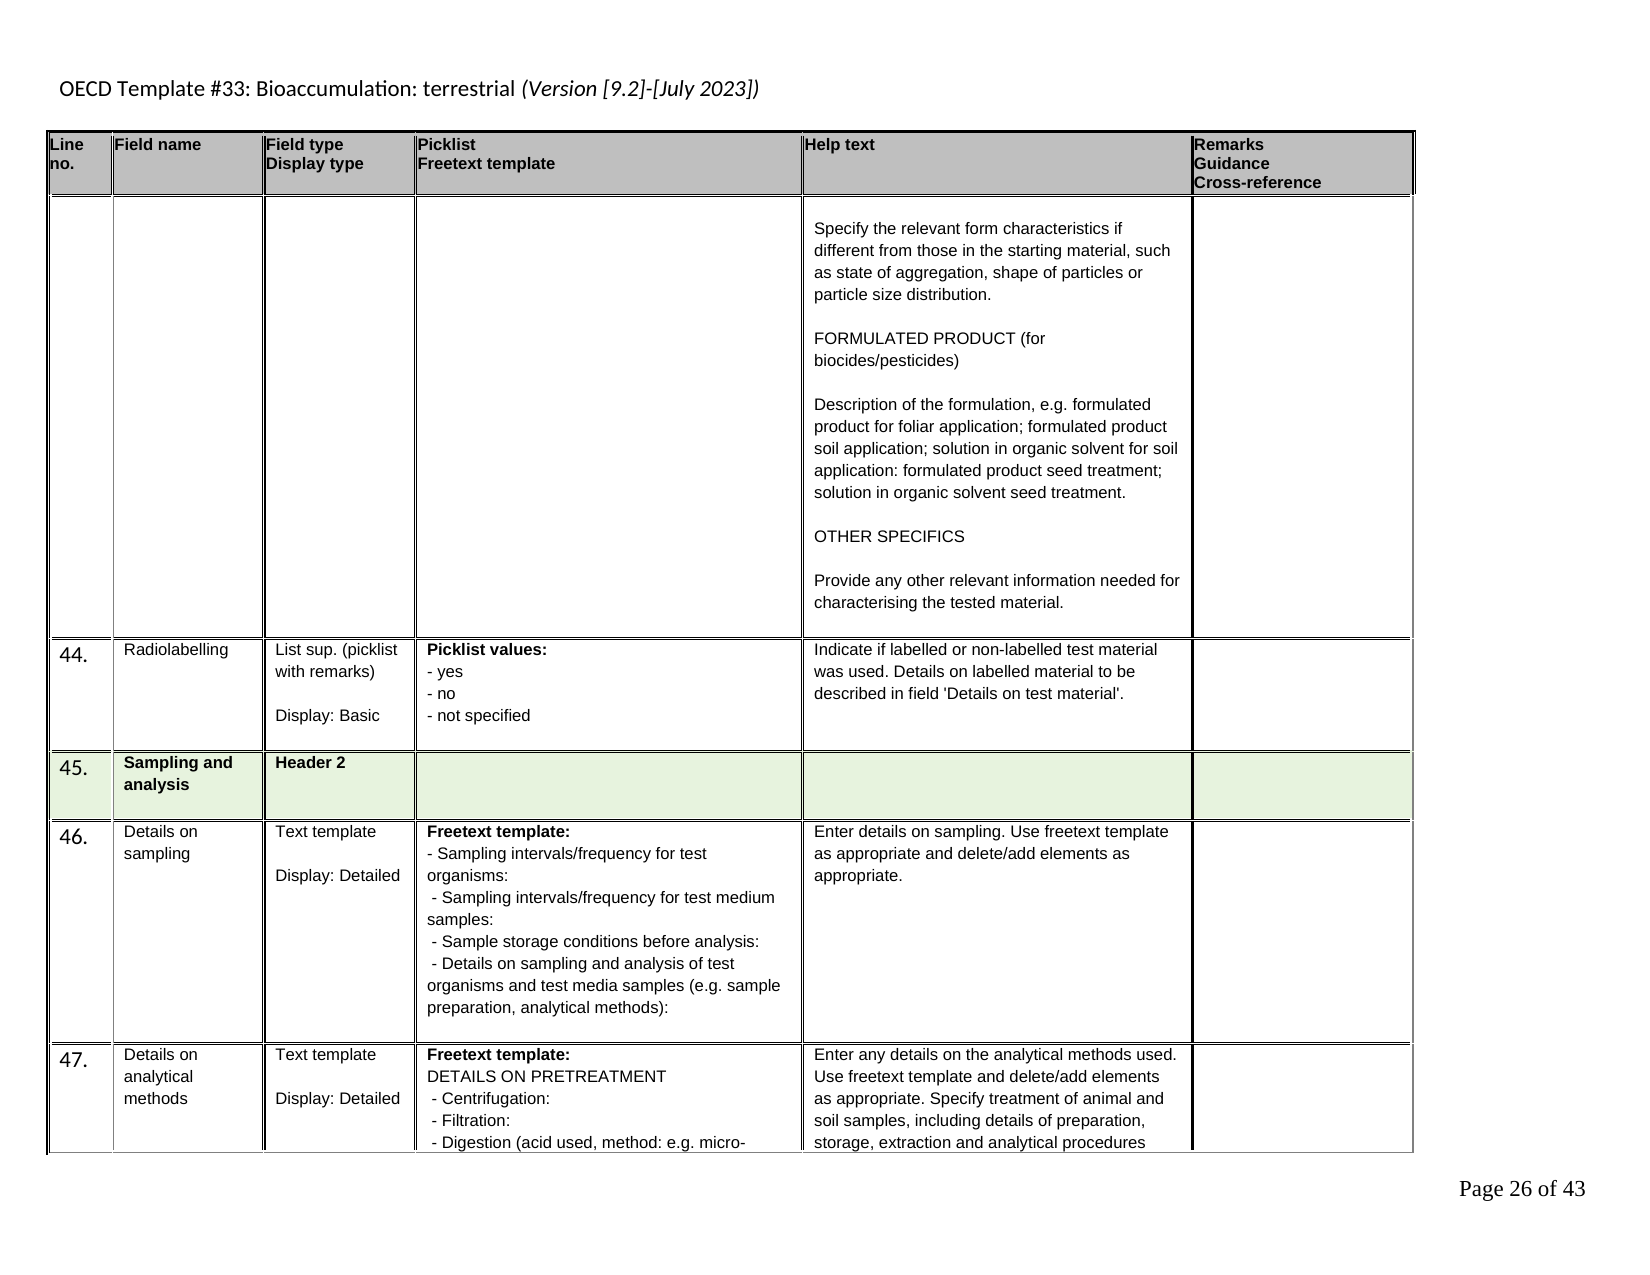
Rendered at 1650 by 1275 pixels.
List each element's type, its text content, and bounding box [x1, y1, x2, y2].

table_cell [50, 750, 111, 818]
table_cell [50, 636, 111, 749]
table_header Help text [803, 133, 1192, 194]
table_header Field name [113, 132, 264, 194]
table_cell [48, 194, 112, 636]
table_cell Picklist values: - yes - no - not specified [417, 640, 801, 749]
table_cell [1192, 194, 1414, 636]
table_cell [803, 1045, 1192, 1152]
table_header Remarks Guidance Cross-reference [1192, 133, 1412, 194]
table_cell [50, 819, 111, 1041]
table_cell [1194, 819, 1413, 1041]
table_cell Enter details on sampling. Use freetext template as appropriate and delete/add elements as appropriate. [804, 822, 1191, 1041]
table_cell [114, 197, 262, 636]
table_header Picklist Freetext template [416, 133, 803, 194]
table_header Field type Display type [264, 133, 416, 194]
table_cell Details on sampling [114, 822, 262, 1041]
table_cell Radiolabelling [114, 640, 262, 749]
table_cell Text template Display: Detailed [266, 822, 414, 1041]
table_cell Text template Display: Detailed [264, 1045, 416, 1152]
table_cell Freetext template: - Sampling intervals/frequency for test organisms: - Sampling intervals/frequency for test medium samples: - Sample storage conditions before analysis: - Details on sampling and analysis of test organisms and test media samples (e.g. sample preparation, analytical methods): [417, 822, 801, 1041]
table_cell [417, 197, 801, 636]
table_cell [804, 197, 1191, 636]
table_cell [1194, 636, 1413, 749]
table_cell [417, 753, 801, 818]
table_header Line no. [50, 133, 112, 194]
table_cell Details on analytical methods [113, 1041, 264, 1152]
table_cell Sampling and analysis [114, 753, 262, 818]
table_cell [416, 1045, 803, 1152]
table_cell List sup. (picklist with remarks) Display: Basic [266, 640, 414, 749]
table_cell Header 2 [266, 753, 414, 818]
table_cell Indicate if labelled or non-labelled test material was used. Details on labelled material to be described in field 'Details on test material'. [804, 640, 1191, 749]
table_cell [804, 753, 1191, 818]
table_cell [1192, 1041, 1413, 1152]
table_cell [1194, 750, 1413, 818]
table_cell [50, 1041, 112, 1152]
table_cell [266, 197, 414, 636]
